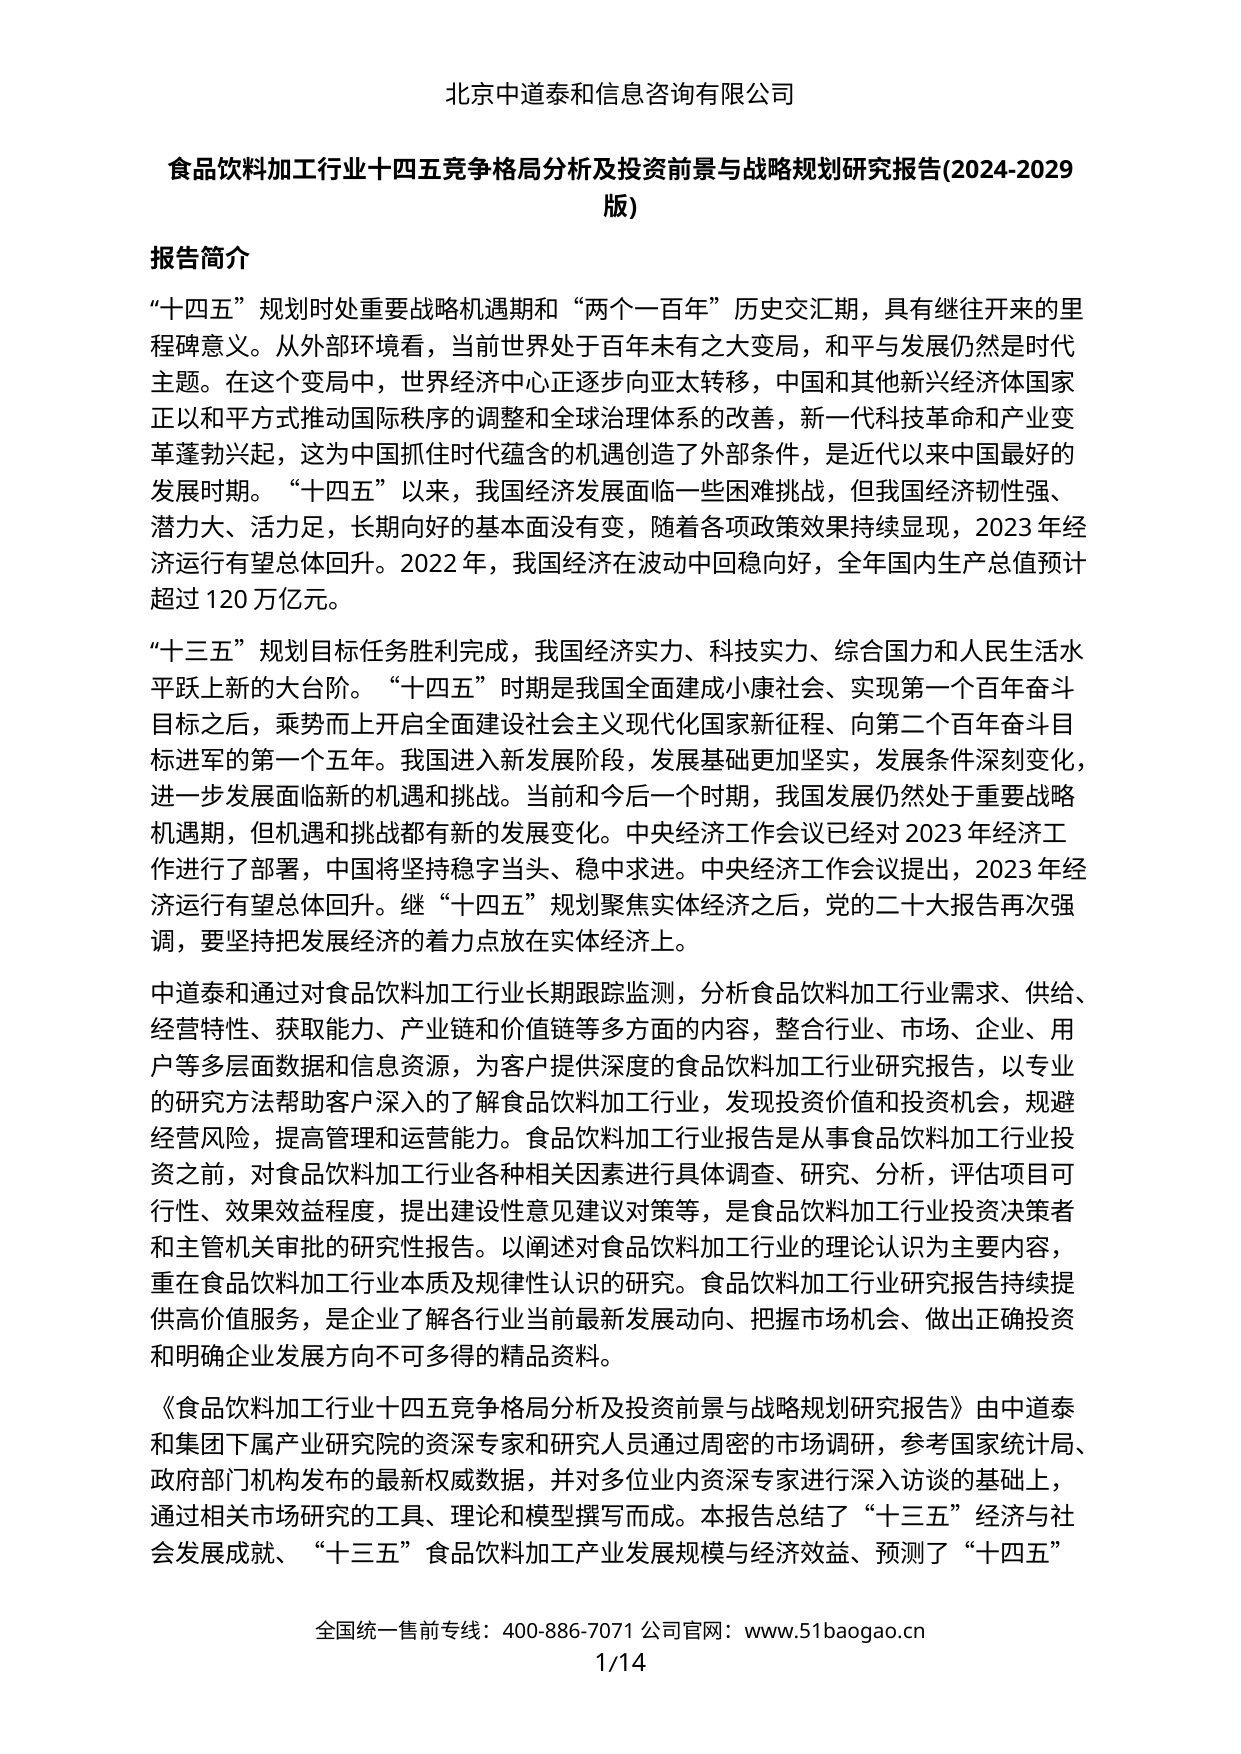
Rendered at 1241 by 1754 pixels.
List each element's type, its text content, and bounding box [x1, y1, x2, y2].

text 中道泰和通过对食品饮料加工行业长期跟踪监测，分析食品饮料加工行业需求、供给、经营特性、获取能力、产业链和价值链等多方面的内容，整合行业、市场、企业、用户等多层面数据和信息资源，为客户提供深度的食品饮料加工行业研究报告，以专业的研究方法帮助客户深入的了解食品饮料加工行业，发现投资价值和投资机会，规避经营风险，提高管理和运营能力。食品饮料加工行业报告是从事食品饮料加工行业投资之前，对食品饮料加工行业各种相关因素进行具体调查、研究、分析，评估项目可行性、效果效益程度，提出建设性意见建议对策等，是食品饮料加工行业投资决策者和主管机关审批的研究性报告。以阐述对食品饮料加工行业的理论认识为主要内容，重在食品饮料加工行业本质及规律性认识的研究。食品饮料加工行业研究报告持续提供高价值服务，是企业了解各行业当前最新发展动向、把握市场机会、做出正确投资和明确企业发展方向不可多得的精品资料。 [150, 974, 1090, 1372]
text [150, 1388, 1090, 1569]
text “十三五”规划目标任务胜利完成，我国经济实力、科技实力、综合国力和人民生活水平跃上新的大台阶。“十四五”时期是我国全面建成小康社会、实现第一个百年奋斗目标之后，乘势而上开启全面建设社会主义现代化国家新征程、向第二个百年奋斗目标进军的第一个五年。我国进入新发展阶段，发展基础更加坚实，发展条件深刻变化，进一步发展面临新的机遇和挑战。当前和今后一个时期，我国发展仍然处于重要战略机遇期，但机遇和挑战都有新的发展变化。中央经济工作会议已经对2023年经济工作进行了部署，中国将坚持稳字当头、稳中求进。中央经济工作会议提出，2023年经济运行有望总体回升。继“十四五”规划聚焦实体经济之后，党的二十大报告再次强调，要坚持把发展经济的着力点放在实体经济上。 [150, 632, 1090, 958]
text “十四五”规划时处重要战略机遇期和“两个一百年”历史交汇期，具有继往开来的里程碑意义。从外部环境看，当前世界处于百年未有之大变局，和平与发展仍然是时代主题。在这个变局中，世界经济中心正逐步向亚太转移，中国和其他新兴经济体国家正以和平方式推动国际秩序的调整和全球治理体系的改善，新一代科技革命和产业变革蓬勃兴起，这为中国抓住时代蕴含的机遇创造了外部条件，是近代以来中国最好的发展时期。“十四五”以来，我国经济发展面临一些困难挑战，但我国经济韧性强、潜力大、活力足，长期向好的基本面没有变，随着各项政策效果持续显现，2023年经济运行有望总体回升。2022年，我国经济在波动中回稳向好，全年国内生产总值预计超过120万亿元。 [150, 290, 1090, 616]
text 报告简介 [150, 238, 1090, 274]
text 食品饮料加工行业十四五竞争格局分析及投资前景与战略规划研究报告(2024-2029版) [150, 150, 1090, 222]
